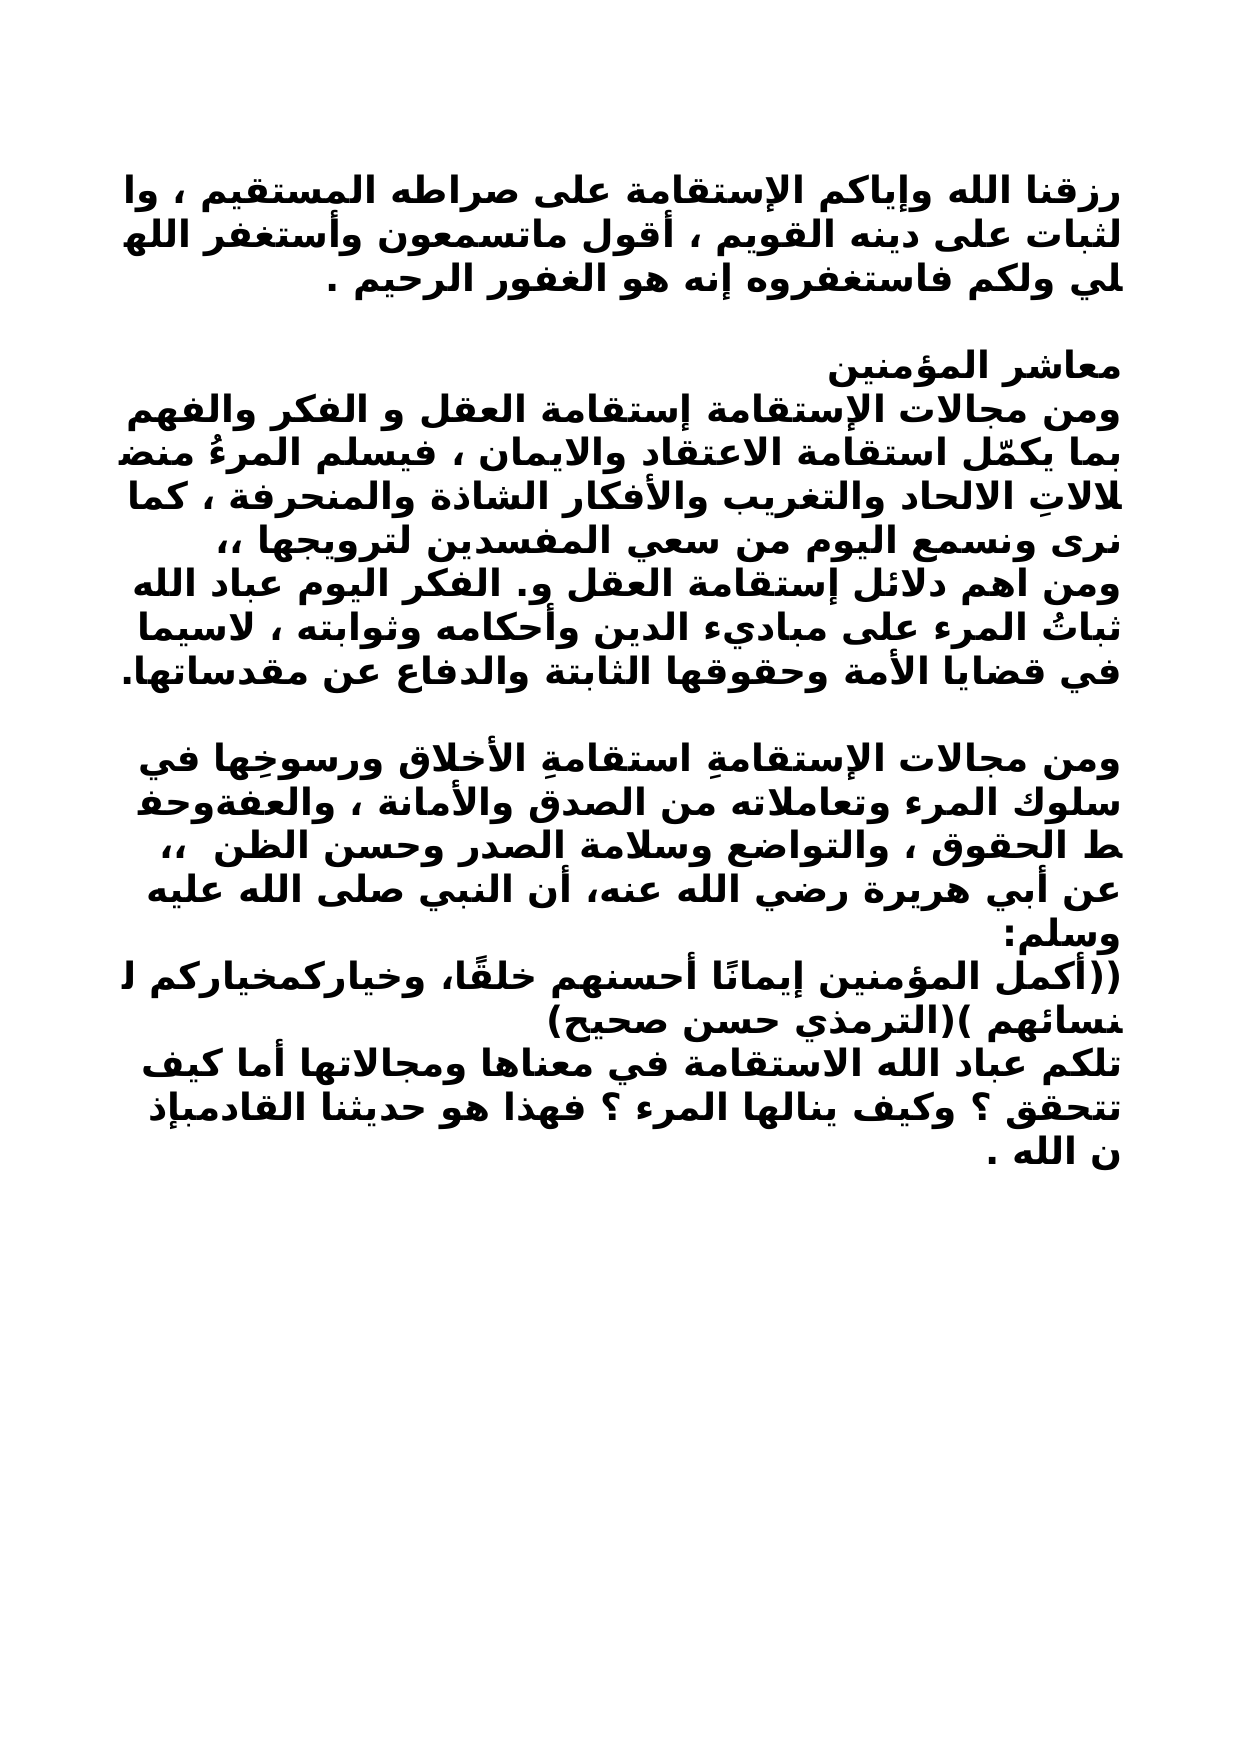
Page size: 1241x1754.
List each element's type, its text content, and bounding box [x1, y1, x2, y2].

text معاشر المؤمنين [118, 344, 1122, 387]
text تلكم عباد الله الاستقامة في معناها ومجالاتها أما كيف تتحقق ؟ وكيف ينالها المرء ؟ فهذا هو حديثنا القادمبإذن الله . [118, 1042, 1122, 1173]
text عن أبي هريرة رضي الله عنه، أن النبي صلى الله عليه وسلم: ((أكمل المؤمنين إيمانًا أحسنهم خلقًا، وخياركمخياركم لنسائهم )(الترمذي حسن صحيح) [118, 867, 1122, 1042]
text ومن مجالات الإستقامةِ استقامةِ الأخلاق ورسوخِها في سلوك المرء وتعاملاته من الصدق والأمانة ، والعفةوحفط الحقوق ، والتواضع وسلامة الصدر وحسن الظن ،، [118, 737, 1122, 867]
text رزقنا الله وإياكم الإستقامة على صراطه المستقيم ، والثبات على دينه القويم ، أقول ماتسمعون وأستغفر اللهلي ولكم فاستغفروه إنه هو الغفور الرحيم . [118, 169, 1122, 300]
text ومن اهم دلائل إستقامة العقل و. الفكر اليوم عباد الله ثباتُ المرء على مباديء الدين وأحكامه وثوابته ، لاسيمافي قضايا الأمة وحقوقها الثابتة والدفاع عن مقدساتها. [118, 562, 1122, 693]
text ومن مجالات الإستقامة إستقامة العقل و الفكر والفهم بما يكمّل استقامة الاعتقاد والايمان ، فيسلم المرءُ منضلالاتِ الالحاد والتغريب والأفكار الشاذة والمنحرفة ، كما نرى ونسمع اليوم من سعي المفسدين لترويجها ،، [118, 387, 1122, 562]
